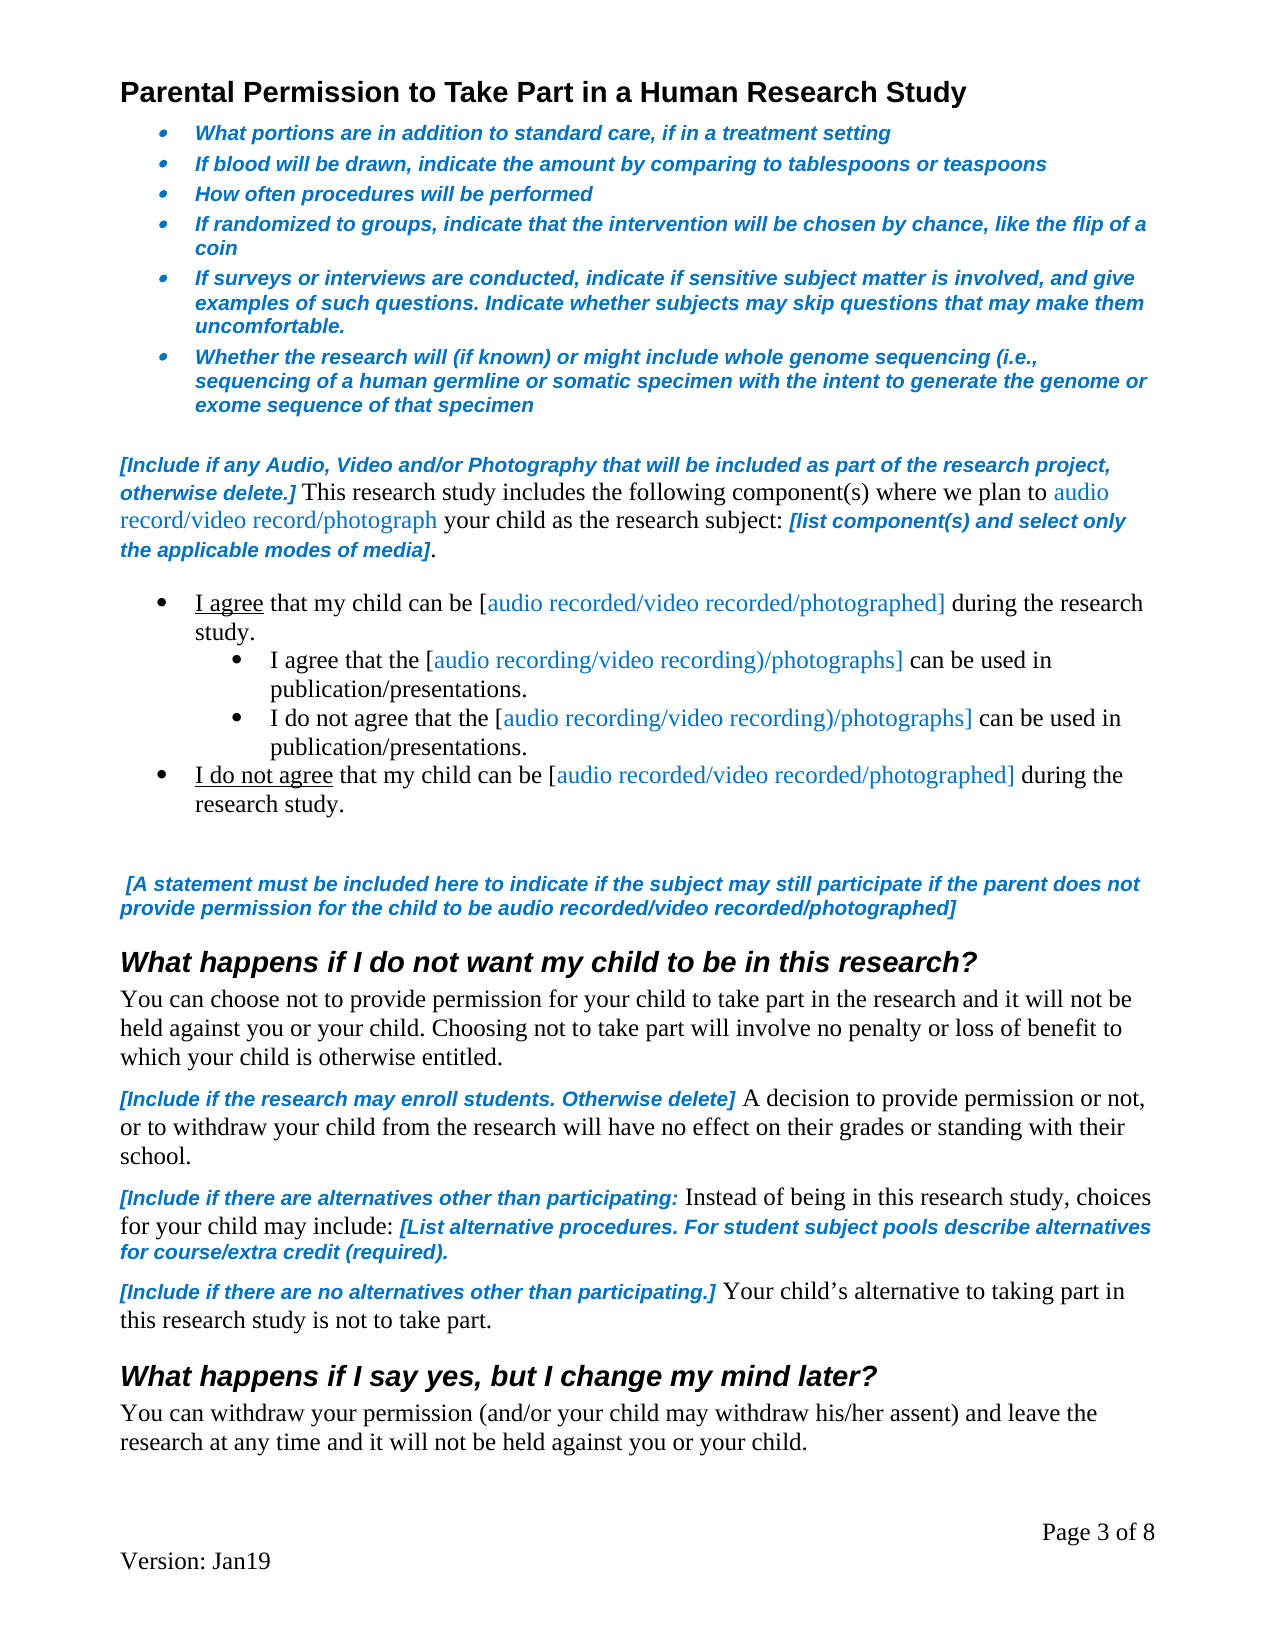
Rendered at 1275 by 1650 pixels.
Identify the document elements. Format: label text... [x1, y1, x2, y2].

subtitle What happens if I do not want my child to be in this research? [120, 945, 1155, 978]
text [Include if there are no alternatives other than participating.] Your child’s alternative to taking part in this research study is not to take part. [120, 1276, 1155, 1333]
list If surveys or interviews are conducted, indicate if sensitive subject matter is involved, and give examples of such questions. Indicate whether subjects may skip questions that may make them uncomfortable. [157, 266, 1155, 338]
text [Include if any Audio, Video and/or Photography that will be included as part of the research project, otherwise delete.] This research study includes the following component(s) where we plan to audio record/video record/photograph your child as the research subject: [list component(s) and select only the applicable modes of media]. [120, 453, 1155, 563]
list How often procedures will be performed [157, 182, 1155, 206]
list What portions are in addition to standard care, if in a treatment setting [157, 121, 1155, 145]
list If randomized to groups, indicate that the intervention will be chosen by chance, like the flip of a coin [157, 212, 1155, 260]
list Whether the research will (if known) or might include whole genome sequencing (i.e., sequencing of a human germline or somatic specimen with the intent to generate the genome or exome sequence of that specimen [157, 344, 1155, 416]
text You can withdraw your permission (and/or your child may withdraw his/her assent) and leave the research at any time and it will not be held against you or your child. [120, 1398, 1155, 1456]
list I do not agree that the [audio recording/video recording)/photographs] can be used in publication/presentations. [232, 703, 1155, 761]
text [Include if there are alternatives other than participating: Instead of being in this research study, choices for your child may include: [List alternative procedures. For student subject pools describe alternatives for course/extra credit (required). [120, 1182, 1155, 1263]
list I agree that my child can be [audio recorded/video recorded/photographed] during the research study. [157, 588, 1155, 646]
text [A statement must be included here to indicate if the subject may still participate if the parent does not provide permission for the child to be audio recorded/video recorded/photographed] [120, 872, 1155, 920]
text [Include if the research may enroll students. Otherwise delete] A decision to provide permission or not, or to withdraw your child from the research will have no effect on their grades or standing with their school. [120, 1083, 1155, 1169]
text You can choose not to provide permission for your child to take part in the research and it will not be held against you or your child. Choosing not to take part will involve no penalty or loss of benefit to which your child is otherwise entitled. [120, 984, 1155, 1071]
subtitle What happens if I say yes, but I change my mind later? [120, 1358, 1155, 1392]
list I do not agree that my child can be [audio recorded/video recorded/photographed] during the research study. [157, 761, 1155, 818]
list If blood will be drawn, indicate the amount by comparing to tablespoons or teaspoons [157, 151, 1155, 175]
list I agree that the [audio recording/video recording)/photographs] can be used in publication/presentations. [232, 646, 1155, 703]
